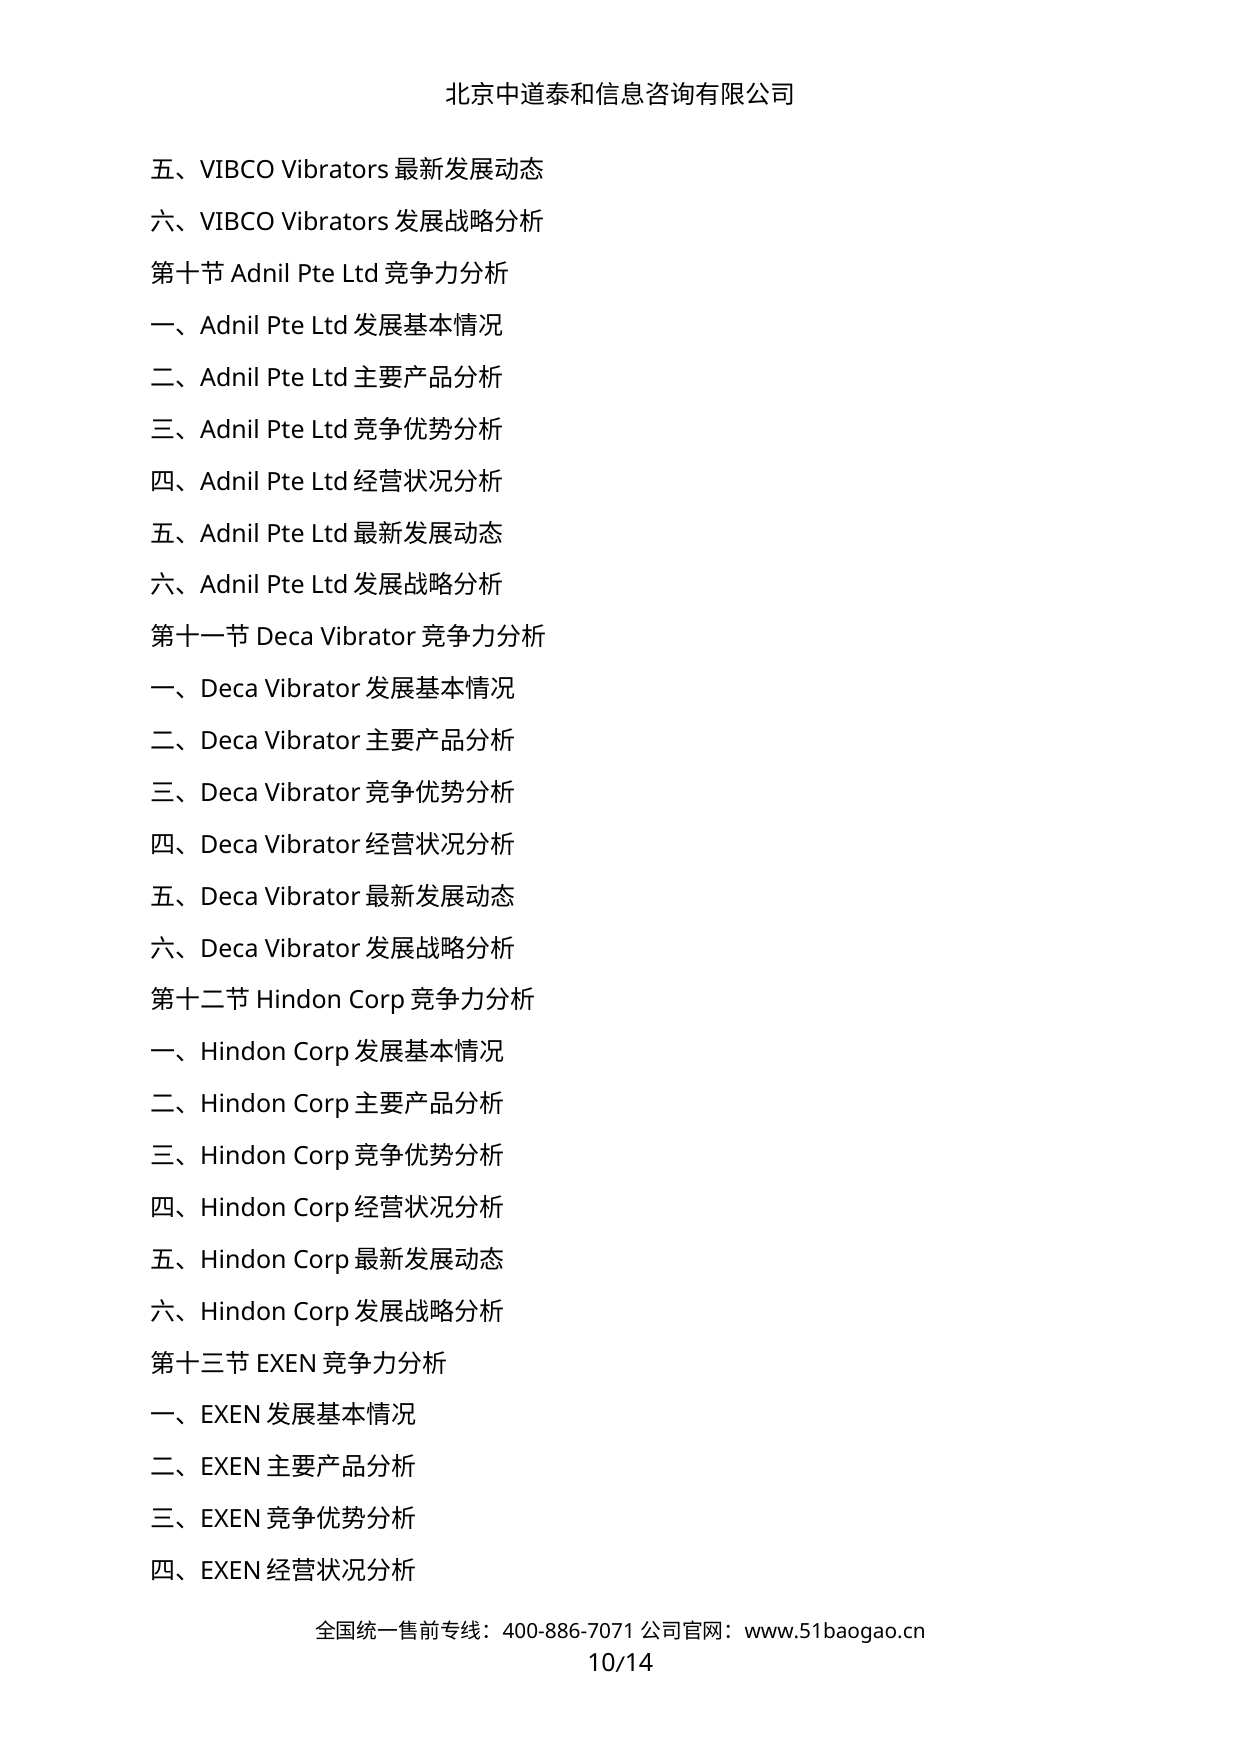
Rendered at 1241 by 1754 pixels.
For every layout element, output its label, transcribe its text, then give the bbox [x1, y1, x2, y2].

text 二、EXEN主要产品分析 [150, 1447, 1090, 1483]
text 四、Adnil Pte Ltd经营状况分析 [150, 461, 1090, 497]
text 二、Adnil Pte Ltd主要产品分析 [150, 357, 1090, 394]
text 五、Deca Vibrator最新发展动态 [150, 876, 1090, 912]
text 四、EXEN经营状况分析 [150, 1551, 1090, 1587]
text 一、Adnil Pte Ltd发展基本情况 [150, 306, 1090, 342]
text 三、Adnil Pte Ltd竞争优势分析 [150, 409, 1090, 446]
text 一、EXEN发展基本情况 [150, 1395, 1090, 1431]
text 第十二节 Hindon Corp竞争力分析 [150, 980, 1090, 1016]
text 五、VIBCO Vibrators最新发展动态 [150, 150, 1090, 186]
text 六、Adnil Pte Ltd发展战略分析 [150, 565, 1090, 601]
text 六、VIBCO Vibrators发展战略分析 [150, 202, 1090, 238]
text 五、Adnil Pte Ltd最新发展动态 [150, 513, 1090, 549]
text 一、Hindon Corp发展基本情况 [150, 1032, 1090, 1068]
text 六、Hindon Corp发展战略分析 [150, 1291, 1090, 1327]
text 四、Hindon Corp经营状况分析 [150, 1187, 1090, 1224]
text 第十节 Adnil Pte Ltd竞争力分析 [150, 254, 1090, 290]
text 二、Hindon Corp主要产品分析 [150, 1084, 1090, 1120]
text 五、Hindon Corp最新发展动态 [150, 1239, 1090, 1276]
text 六、Deca Vibrator发展战略分析 [150, 928, 1090, 964]
text 二、Deca Vibrator主要产品分析 [150, 721, 1090, 757]
text 第十一节 Deca Vibrator竞争力分析 [150, 617, 1090, 653]
text 四、Deca Vibrator经营状况分析 [150, 824, 1090, 861]
text 第十三节 EXEN竞争力分析 [150, 1343, 1090, 1379]
text 三、Hindon Corp竞争优势分析 [150, 1136, 1090, 1172]
text 三、Deca Vibrator竞争优势分析 [150, 772, 1090, 809]
text 三、EXEN竞争优势分析 [150, 1499, 1090, 1535]
text 一、Deca Vibrator发展基本情况 [150, 669, 1090, 705]
